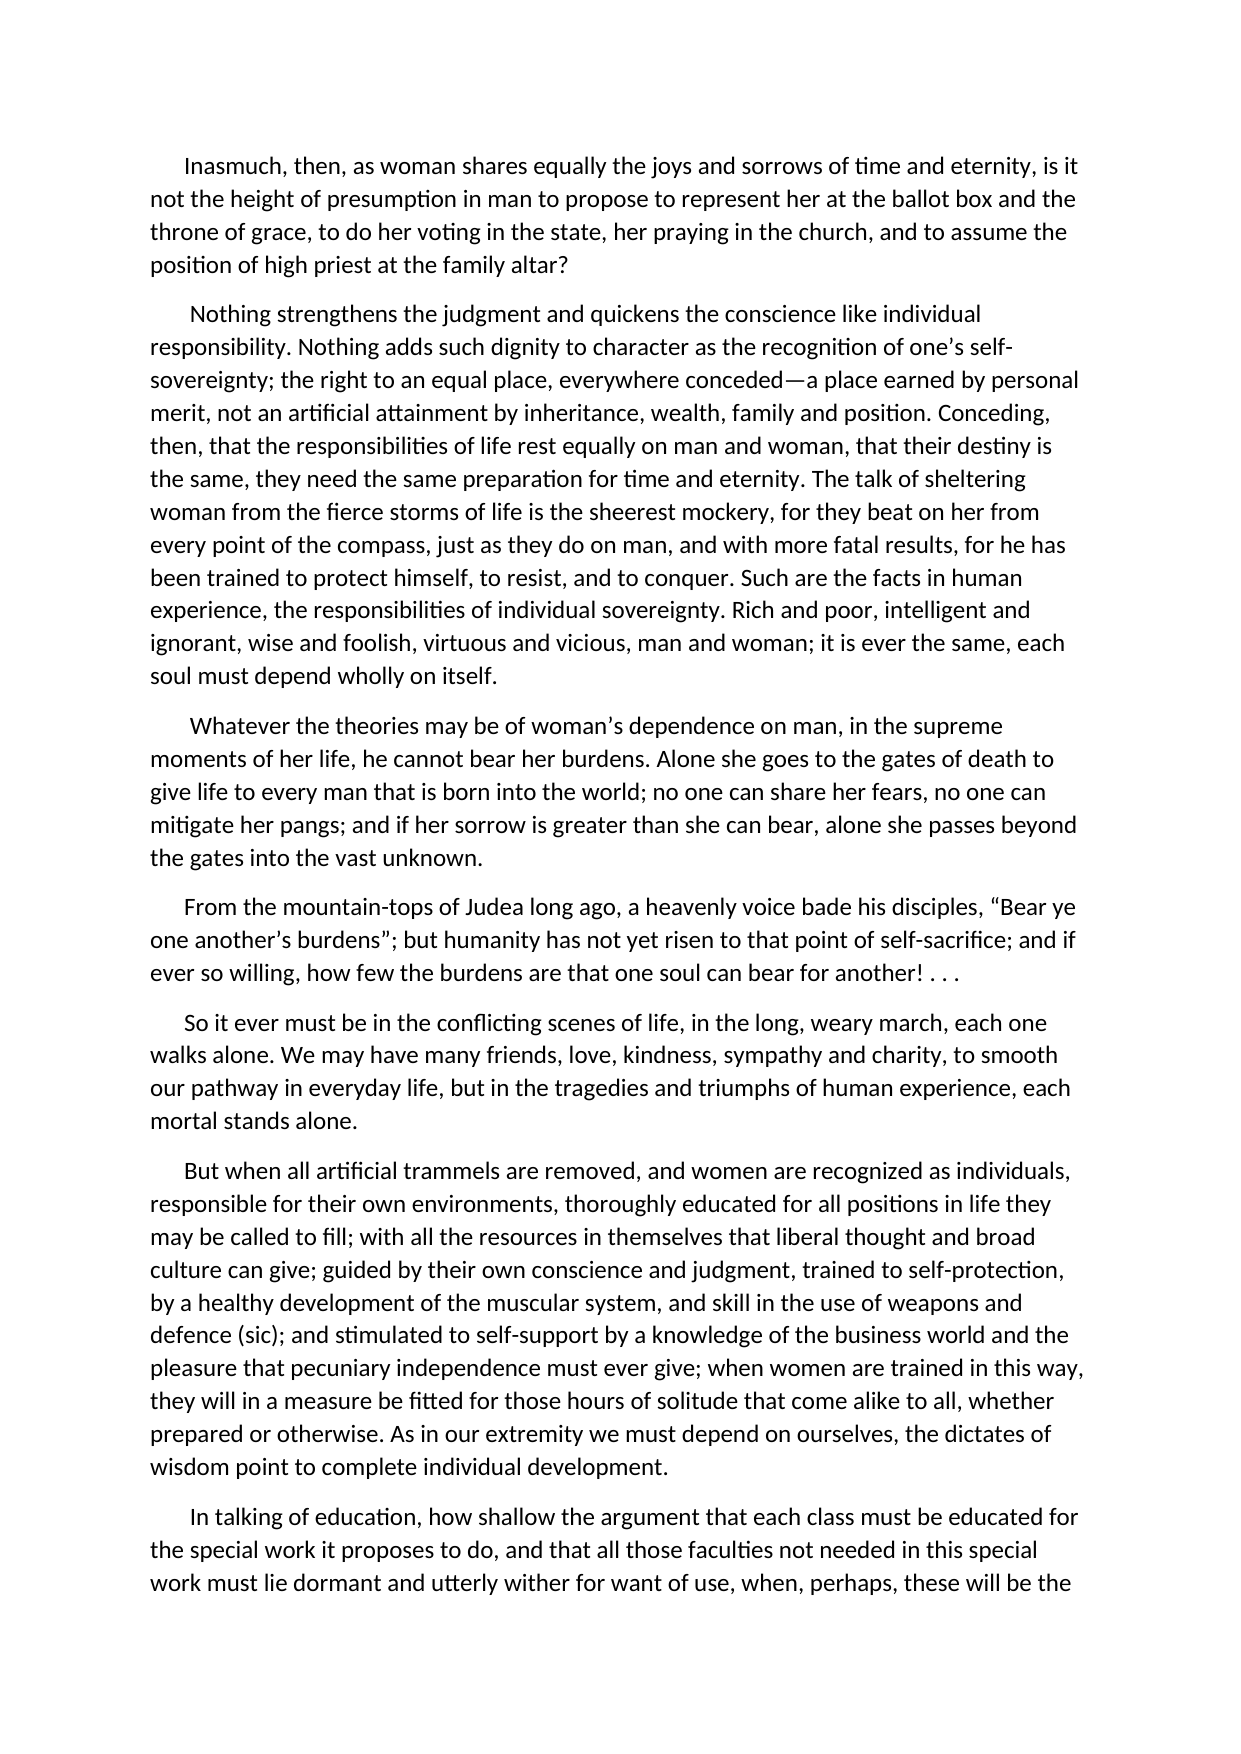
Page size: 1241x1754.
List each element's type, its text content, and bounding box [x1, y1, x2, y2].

text Whatever the theories may be of woman’s dependence on man, in the supreme moments of her life, he cannot bear her burdens. Alone she goes to the gates of death to give life to every man that is born into the world; no one can share her fears, no one can mitigate her pangs; and if her sorrow is greater than she can bear, alone she passes beyond the gates into the vast unknown. [150, 710, 1090, 872]
text Nothing strengthens the judgment and quickens the conscience like individual responsibility. Nothing adds such dignity to character as the recognition of one’s self-sovereignty; the right to an equal place, everywhere conceded—a place earned by personal merit, not an artificial attainment by inheritance, wealth, family and position. Conceding, then, that the responsibilities of life rest equally on man and woman, that their destiny is the same, they need the same preparation for time and eternity. The talk of sheltering woman from the fierce storms of life is the sheerest mockery, for they beat on her from every point of the compass, just as they do on man, and with more fatal results, for he has been trained to protect himself, to resist, and to conquer. Such are the facts in human experience, the responsibilities of individual sovereignty. Rich and poor, intelligent and ignorant, wise and foolish, virtuous and vicious, man and woman; it is ever the same, each soul must depend wholly on itself. [150, 298, 1090, 691]
text Inasmuch, then, as woman shares equally the joys and sorrows of time and eternity, is it not the height of presumption in man to propose to represent her at the ballot box and the throne of grace, to do her voting in the state, her praying in the church, and to assume the position of high priest at the family altar? [150, 150, 1090, 279]
text So it ever must be in the conflicting scenes of life, in the long, weary march, each one walks alone. We may have many friends, love, kindness, sympathy and charity, to smooth our pathway in everyday life, but in the tragedies and triumphs of human experience, each mortal stands alone. [150, 1007, 1090, 1136]
text But when all artificial trammels are removed, and women are recognized as individuals, responsible for their own environments, thoroughly educated for all positions in life they may be called to fill; with all the resources in themselves that liberal thought and broad culture can give; guided by their own conscience and judgment, trained to self-protection, by a healthy development of the muscular system, and skill in the use of weapons and defence (sic); and stimulated to self-support by a knowledge of the business world and the pleasure that pecuniary independence must ever give; when women are trained in this way, they will in a measure be fitted for those hours of solitude that come alike to all, whether prepared or otherwise. As in our extremity we must depend on ourselves, the dictates of wisdom point to complete individual development. [150, 1155, 1090, 1482]
text From the mountain-tops of Judea long ago, a heavenly voice bade his disciples, “Bear ye one another’s burdens”; but humanity has not yet risen to that point of self-sacrifice; and if ever so willing, how few the burdens are that one soul can bear for another! . . . [150, 891, 1090, 988]
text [150, 1501, 1090, 1597]
